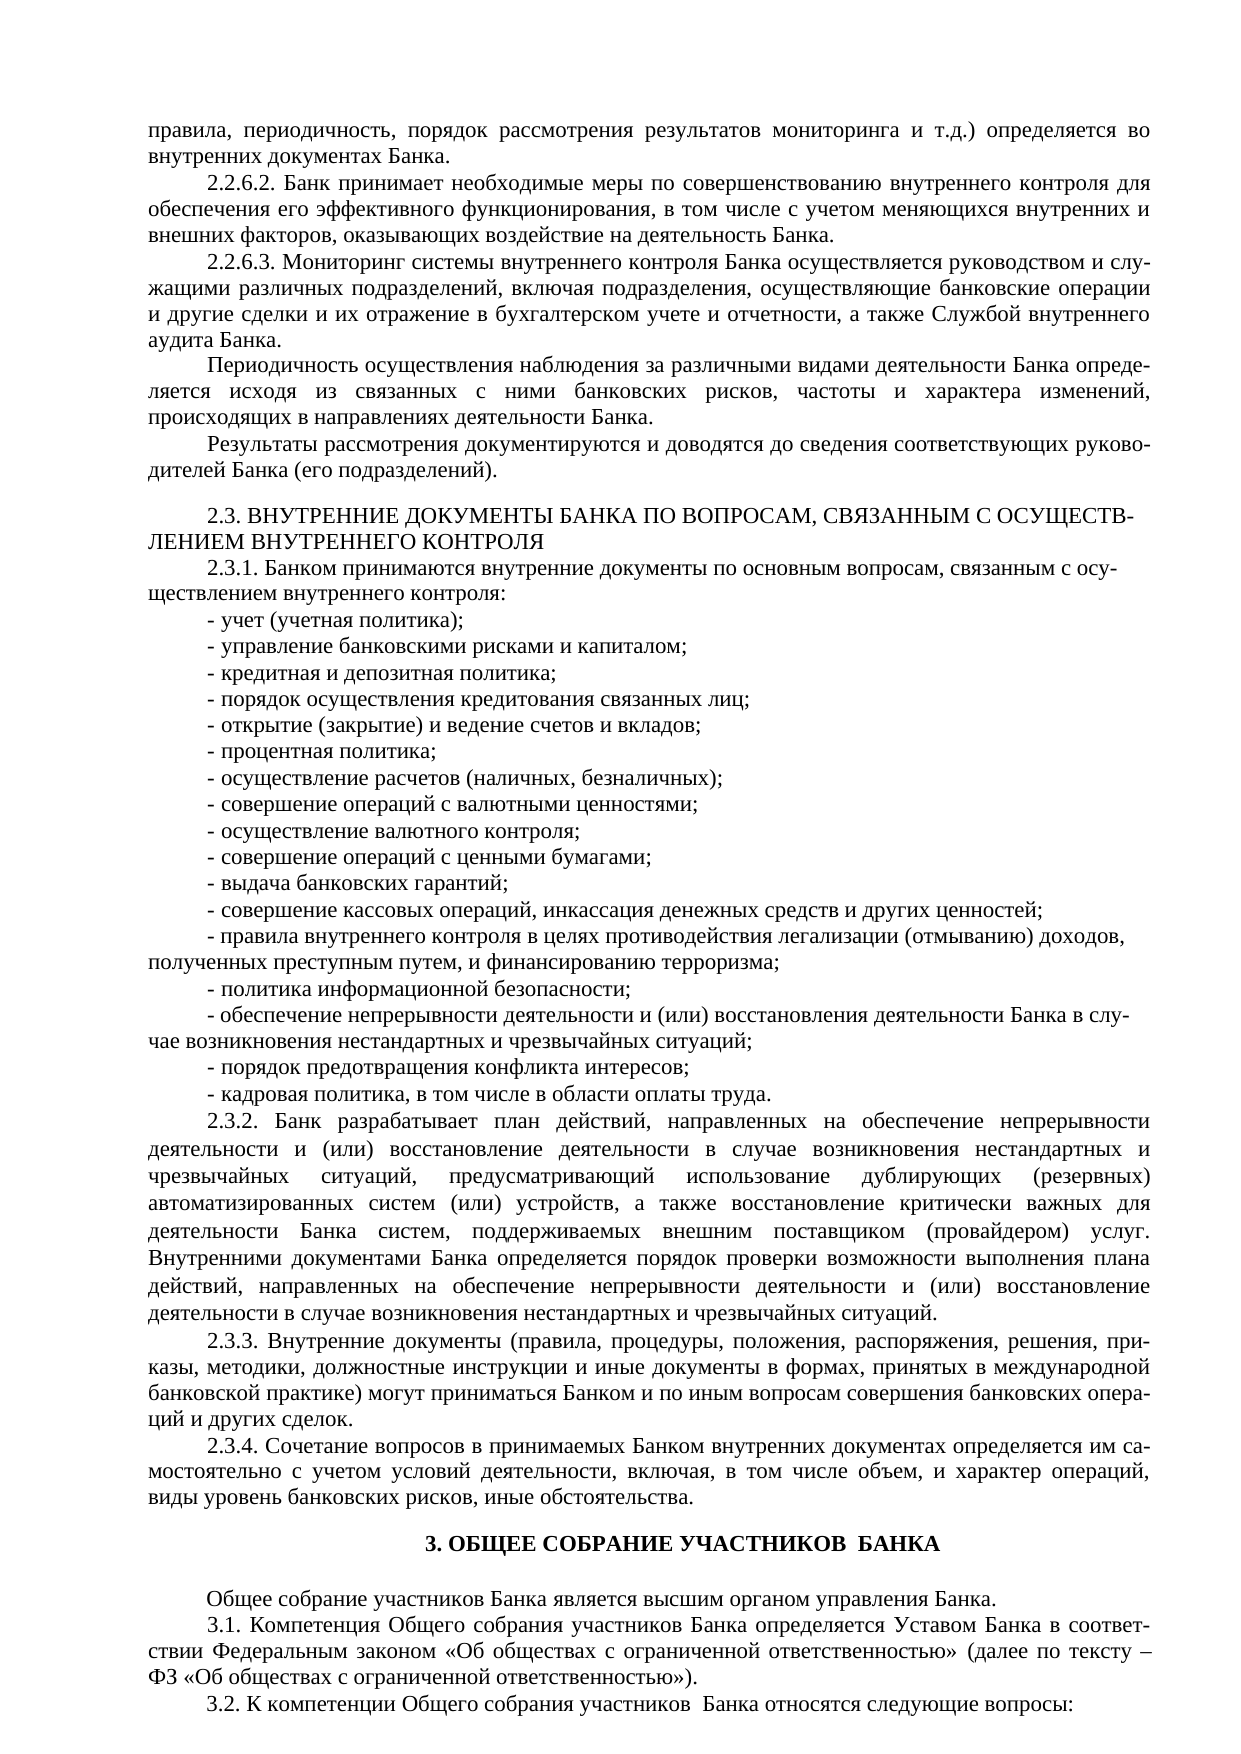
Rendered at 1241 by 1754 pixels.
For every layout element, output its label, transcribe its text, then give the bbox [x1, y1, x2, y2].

list выдача банковских гарантий; [207, 869, 1152, 896]
list управление банковскими рисками и капиталом; [207, 632, 1152, 658]
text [148, 117, 1152, 169]
text 2.3.3. Внутренние документы (правила, процедуры, положения, распоряжения, решения, при-казы, методики, должностные инструкции и иные документы в формах, принятых в международной банковской практике) могут приниматься Банком и по иным вопросам совершения банковских опера-ций и других сделок. [148, 1328, 1152, 1431]
list открытие (закрытие) и ведение счетов и вкладов; [207, 711, 1152, 738]
text 2.3.2. Банк разрабатывает план действий, направленных на обеспечение непрерывности деятельности и (или) восстановление деятельности в случае возникновения нестандартных и чрезвычайных ситуаций, предусматривающий использование дублирующих (резервных) автоматизированных систем (или) устройств, а также восстановление критически важных для деятельности Банка систем, поддерживаемых внешним поставщиком (провайдером) услуг. Внутренними документами Банка определяется порядок проверки возможности выполнения плана действий, направленных на обеспечение непрерывности деятельности и (или) восстановление деятельности в случае возникновения нестандартных и чрезвычайных ситуаций. [148, 1107, 1152, 1325]
list порядок осуществления кредитования связанных лиц; [207, 685, 1152, 711]
list учет (учетная политика); [207, 606, 1152, 632]
text 2.3. ВНУТРЕННИЕ ДОКУМЕНТЫ БАНКА ПО ВОПРОСАМ, СВЯЗАННЫМ С ОСУЩЕСТВ-ЛЕНИЕМ ВНУТРЕННЕГО КОНТРОЛЯ [148, 503, 1135, 555]
text 3. ОБЩЕЕ СОБРАНИЕ УЧАСТНИКОВ БАНКА [425, 1530, 1152, 1557]
list совершение кассовых операций, инкассация денежных средств и других ценностей; [207, 896, 1152, 922]
text 3.2. К компетенции Общего собрания участников Банка относятся следующие вопросы: [206, 1690, 1152, 1716]
text 2.3.4. Сочетание вопросов в принимаемых Банком внутренних документах определяется им са-мостоятельно с учетом условий деятельности, включая, в том числе объем, и характер операций, виды уровень банковских рисков, иные обстоятельства. [148, 1433, 1152, 1509]
text Результаты рассмотрения документируются и доводятся до сведения соответствующих руково-дителей Банка (его подразделений). [148, 431, 1152, 482]
text 2.2.6.3. Мониторинг системы внутреннего контроля Банка осуществляется руководством и слу-жащими различных подразделений, включая подразделения, осуществляющие банковские операции и другие сделки и их отражение в бухгалтерском учете и отчетности, а также Службой внутреннего аудита Банка. [148, 249, 1152, 352]
list осуществление валютного контроля; [207, 817, 1152, 843]
list порядок предотвращения конфликта интересов; [207, 1053, 1152, 1080]
list обеспечение непрерывности деятельности и (или) восстановления деятельности Банка в слу-чае возникновения нестандартных и чрезвычайных ситуаций; [148, 1002, 1131, 1053]
text Общее собрание участников Банка является высшим органом управления Банка. [206, 1585, 1152, 1611]
text 2.3.1. Банком принимаются внутренние документы по основным вопросам, связанным с осу-ществлением внутреннего контроля: [148, 555, 1152, 606]
list процентная политика; [207, 738, 1152, 764]
list кредитная и депозитная политика; [207, 658, 1152, 685]
text Периодичность осуществления наблюдения за различными видами деятельности Банка опреде-ляется исходя из связанных с ними банковских рисков, частоты и характера изменений, происходящих в направлениях деятельности Банка. [148, 352, 1152, 429]
list политика информационной безопасности; [207, 975, 1152, 1001]
list осуществление расчетов (наличных, безналичных); [207, 764, 1152, 790]
list совершение операций с ценными бумагами; [207, 843, 1152, 869]
list совершение операций с валютными ценностями; [207, 790, 1152, 817]
text 2.2.6.2. Банк принимает необходимые меры по совершенствованию внутреннего контроля для обеспечения его эффективного функционирования, в том числе с учетом меняющихся внутренних и внешних факторов, оказывающих воздействие на деятельность Банка. [148, 170, 1152, 247]
list правила внутреннего контроля в целях противодействия легализации (отмыванию) доходов, полученных преступным путем, и финансированию терроризма; [148, 923, 1127, 975]
text 3.1. Компетенция Общего собрания участников Банка определяется Уставом Банка в соответ-ствии Федеральным законом «Об обществах с ограниченной ответственностью» (далее по тексту – ФЗ «Об обществах с ограниченной ответственностью»). [148, 1612, 1152, 1690]
list кадровая политика, в том числе в области оплаты труда. [207, 1080, 1152, 1106]
